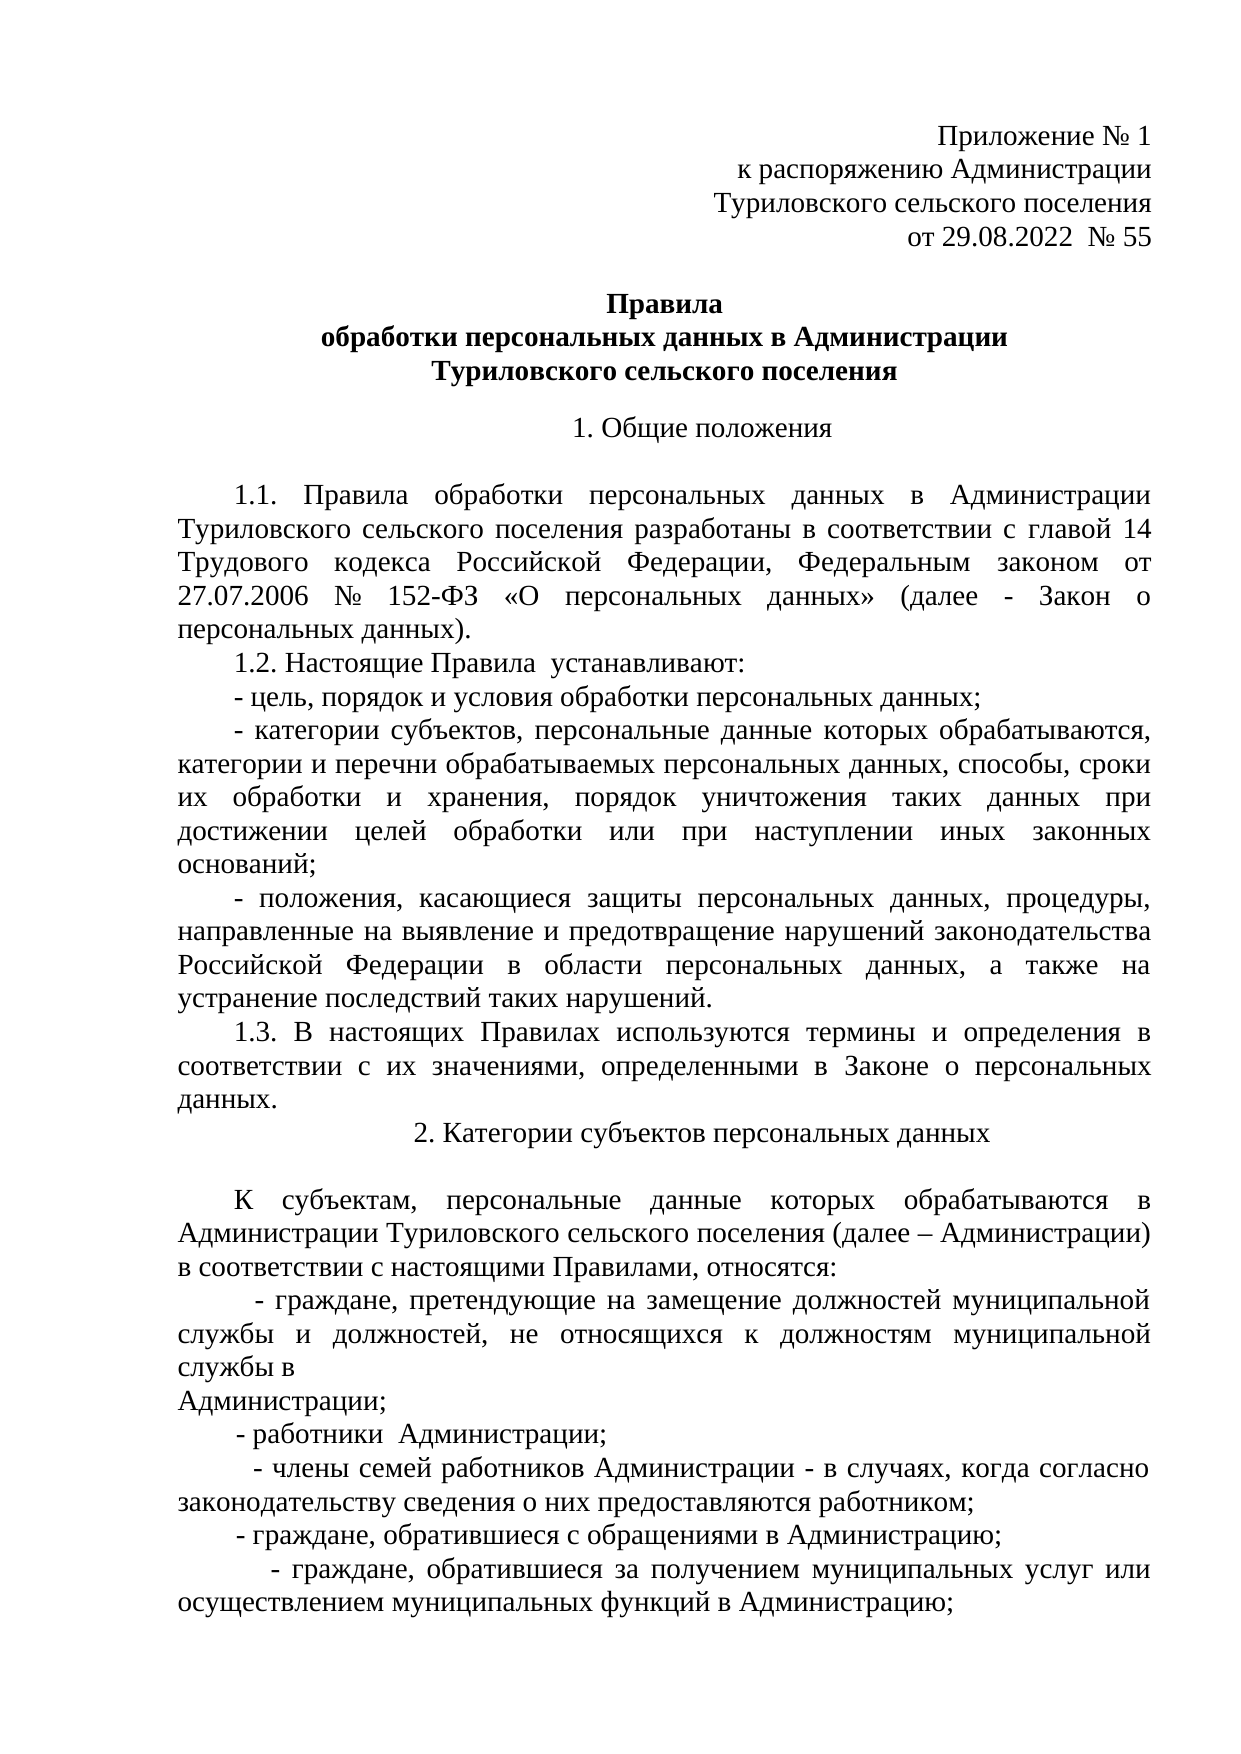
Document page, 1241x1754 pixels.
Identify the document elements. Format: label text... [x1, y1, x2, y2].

text обработки персональных данных в Администрации [177, 319, 1152, 353]
text Приложение № 1 [177, 118, 1152, 152]
text 2. Категории субъектов персональных данных [177, 1115, 1152, 1148]
text 1.3. В настоящих Правилах используются термины и определения в соответствии с их значениями, определенными в Законе о персональных данных. [177, 1014, 1152, 1115]
text - граждане, претендующие на замещение должностей муниципальной службы и должностей, не относящихся к должностям муниципальной службы в [177, 1282, 1152, 1383]
text от 29.08.2022 № 55 [177, 219, 1152, 252]
text Администрации; [177, 1383, 1152, 1417]
text Туриловского сельского поселения [177, 185, 1152, 219]
text - работники Администрации; [177, 1417, 1152, 1450]
text - граждане, обратившиеся за получением муниципальных услуг или осуществлением муниципальных функций в Администрацию; [177, 1551, 1152, 1618]
text 1.1. Правила обработки персональных данных в Администрации Туриловского сельского поселения разработаны в соответствии с главой 14 Трудового кодекса Российской Федерации, Федеральным законом от 27.07.2006 № 152-ФЗ «О персональных данных» (далее - Закон о персональных данных). [177, 477, 1152, 645]
text 1.2. Настоящие Правила устанавливают: [177, 645, 1152, 679]
text - цель, порядок и условия обработки персональных данных; [177, 679, 1152, 712]
text - члены семей работников Администрации - в случаях, когда согласно законодательству сведения о них предоставляются работником; [177, 1450, 1152, 1517]
text Туриловского сельского поселения [177, 353, 1152, 386]
text 1. Общие положения [177, 410, 1152, 444]
text К субъектам, персональные данные которых обрабатываются в Администрации Туриловского сельского поселения (далее – Администрации) в соответствии с настоящими Правилами, относятся: [177, 1182, 1152, 1282]
text - категории субъектов, персональные данные которых обрабатываются, категории и перечни обрабатываемых персональных данных, способы, сроки их обработки и хранения, порядок уничтожения таких данных при достижении целей обработки или при наступлении иных законных оснований; [177, 712, 1152, 880]
text к распоряжению Администрации [177, 152, 1152, 185]
text - положения, касающиеся защиты персональных данных, процедуры, направленные на выявление и предотвращение нарушений законодательства Российской Федерации в области персональных данных, а также на устранение последствий таких нарушений. [177, 880, 1152, 1014]
text - граждане, обратившиеся с обращениями в Администрацию; [177, 1517, 1152, 1551]
text Правила [177, 286, 1152, 319]
